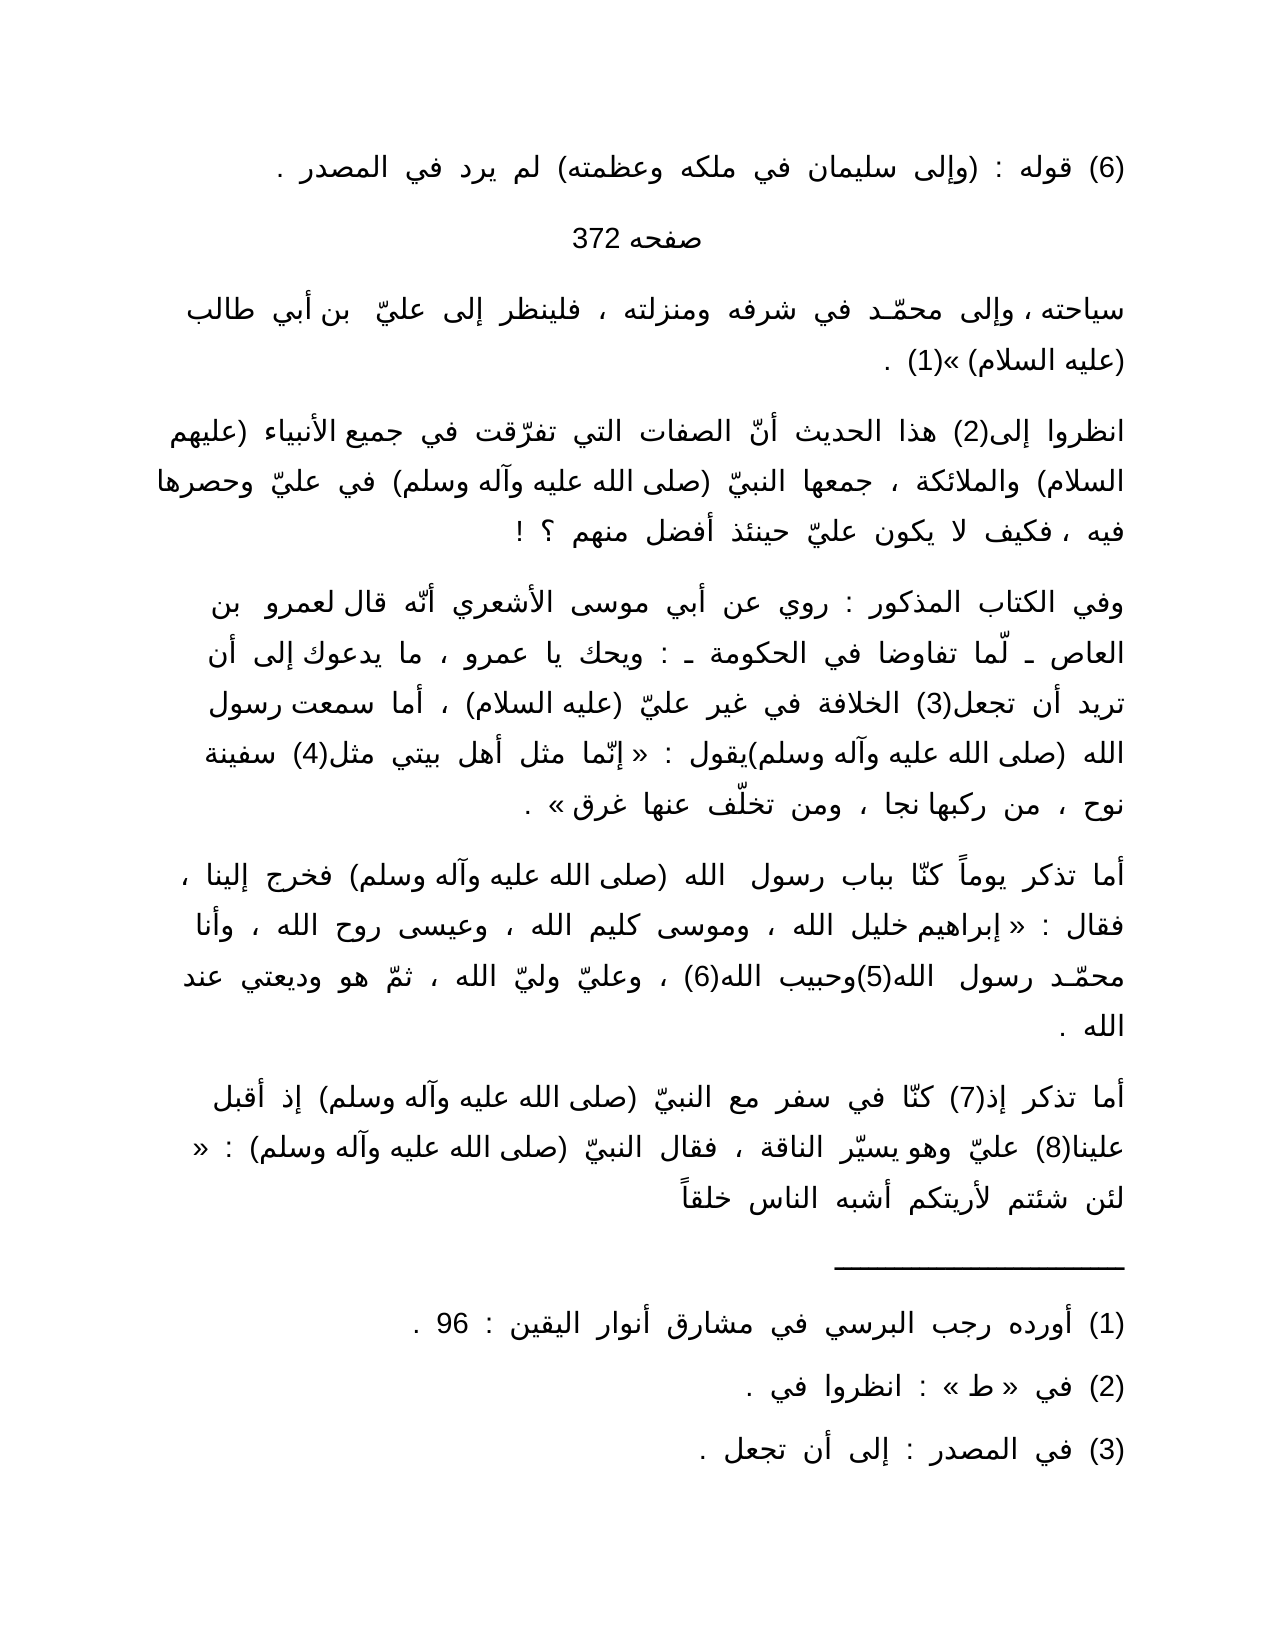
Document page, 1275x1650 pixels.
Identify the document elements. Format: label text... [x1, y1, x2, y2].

text (2) في « ط » : انظروا في . [150, 1369, 1125, 1403]
text أما تذكر إذ(7) كنّا في سفر مع النبيّ (صلى الله عليه وآله وسلم) إذ أقبل علينا(8) عليّ وهو يسيّر الناقة ، فقال النبيّ (صلى الله عليه وآله وسلم) : « لئن شئتم لأريتكم أشبه الناس خلقاً [150, 1080, 1125, 1214]
text (6) قوله : (وإلى سليمان في ملكه وعظمته) لم يرد في المصدر . [150, 150, 1125, 183]
text أما تذكر يوماً كنّا بباب رسول الله (صلى الله عليه وآله وسلم) فخرج إلينا ، فقال : « إبراهيم خليل الله ، وموسى كليم الله ، وعيسى روح الله ، وأنا محمّـد رسول الله(5)وحبيب الله(6) ، وعليّ وليّ الله ، ثمّ هو وديعتي عند الله . [150, 858, 1125, 1042]
text صفحه 372 [150, 221, 1125, 255]
text ــــــــــــــــــــــــــــــــــ [150, 1243, 1125, 1277]
text وفي الكتاب المذكور : روي عن أبي موسى الأشعري أنّه قال لعمرو بن العاص ـ لّما تفاوضا في الحكومة ـ : ويحك يا عمرو ، ما يدعوك إلى أن تريد أن تجعل(3) الخلافة في غير عليّ (عليه السلام) ، أما سمعت رسول الله (صلى الله عليه وآله وسلم)يقول : « إنّما مثل أهل بيتي مثل(4) سفينة نوح ، من ركبها نجا ، ومن تخلّف عنها غرق » . [150, 586, 1125, 820]
text (1) أورده رجب البرسي في مشارق أنوار اليقين : 96 . [150, 1306, 1125, 1340]
text (3) في المصدر : إلى أن تجعل . [150, 1432, 1125, 1465]
text انظروا إلى(2) هذا الحديث أنّ الصفات التي تفرّقت في جميع الأنبياء (عليهم السلام) والملائكة ، جمعها النبيّ (صلى الله عليه وآله وسلم) في عليّ وحصرها فيه ، فكيف لا يكون عليّ حينئذ أفضل منهم ؟ ! [150, 414, 1125, 548]
text سياحته ، وإلى محمّـد في شرفه ومنزلته ، فلينظر إلى عليّ بن أبي طالب (عليه السلام) »(1) . [150, 292, 1125, 376]
